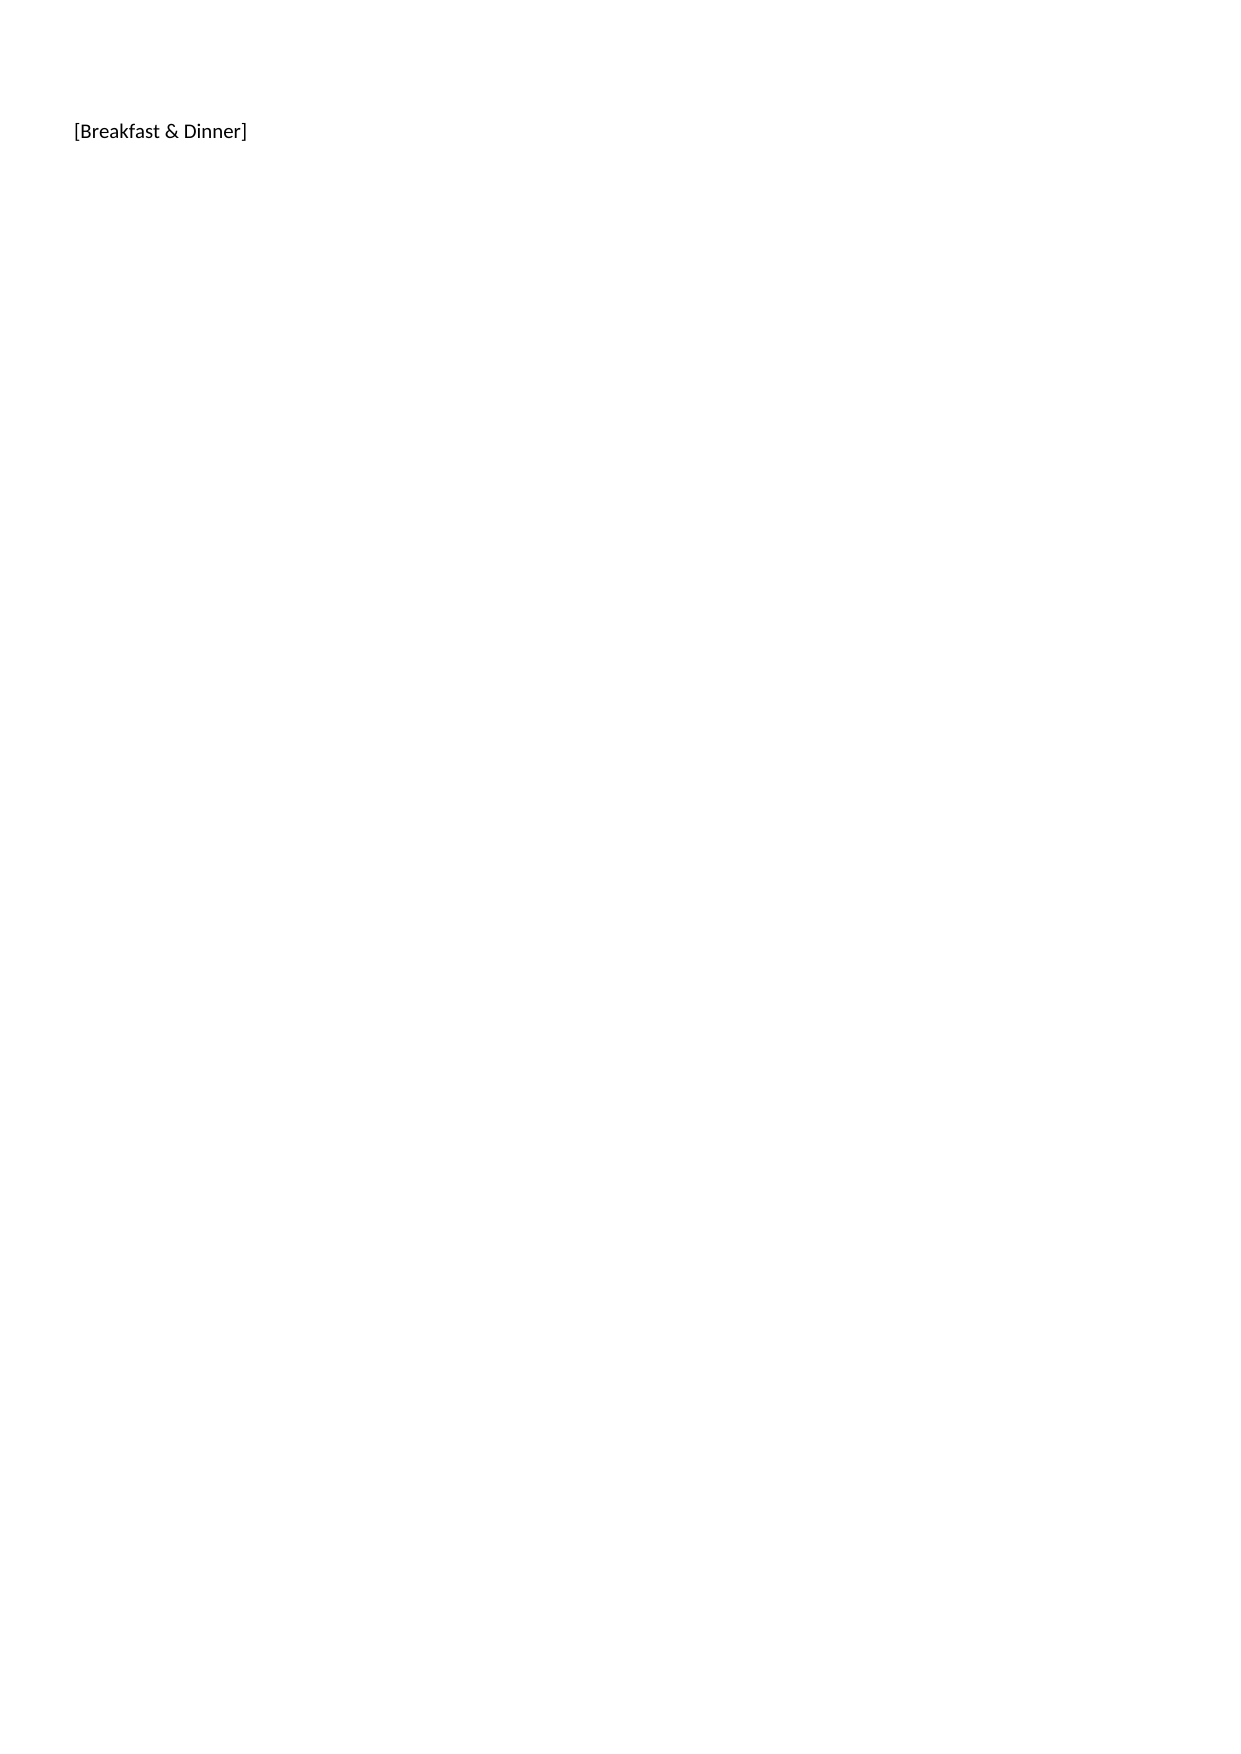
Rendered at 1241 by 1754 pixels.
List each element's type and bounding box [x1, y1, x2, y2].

title [74, 118, 1152, 182]
